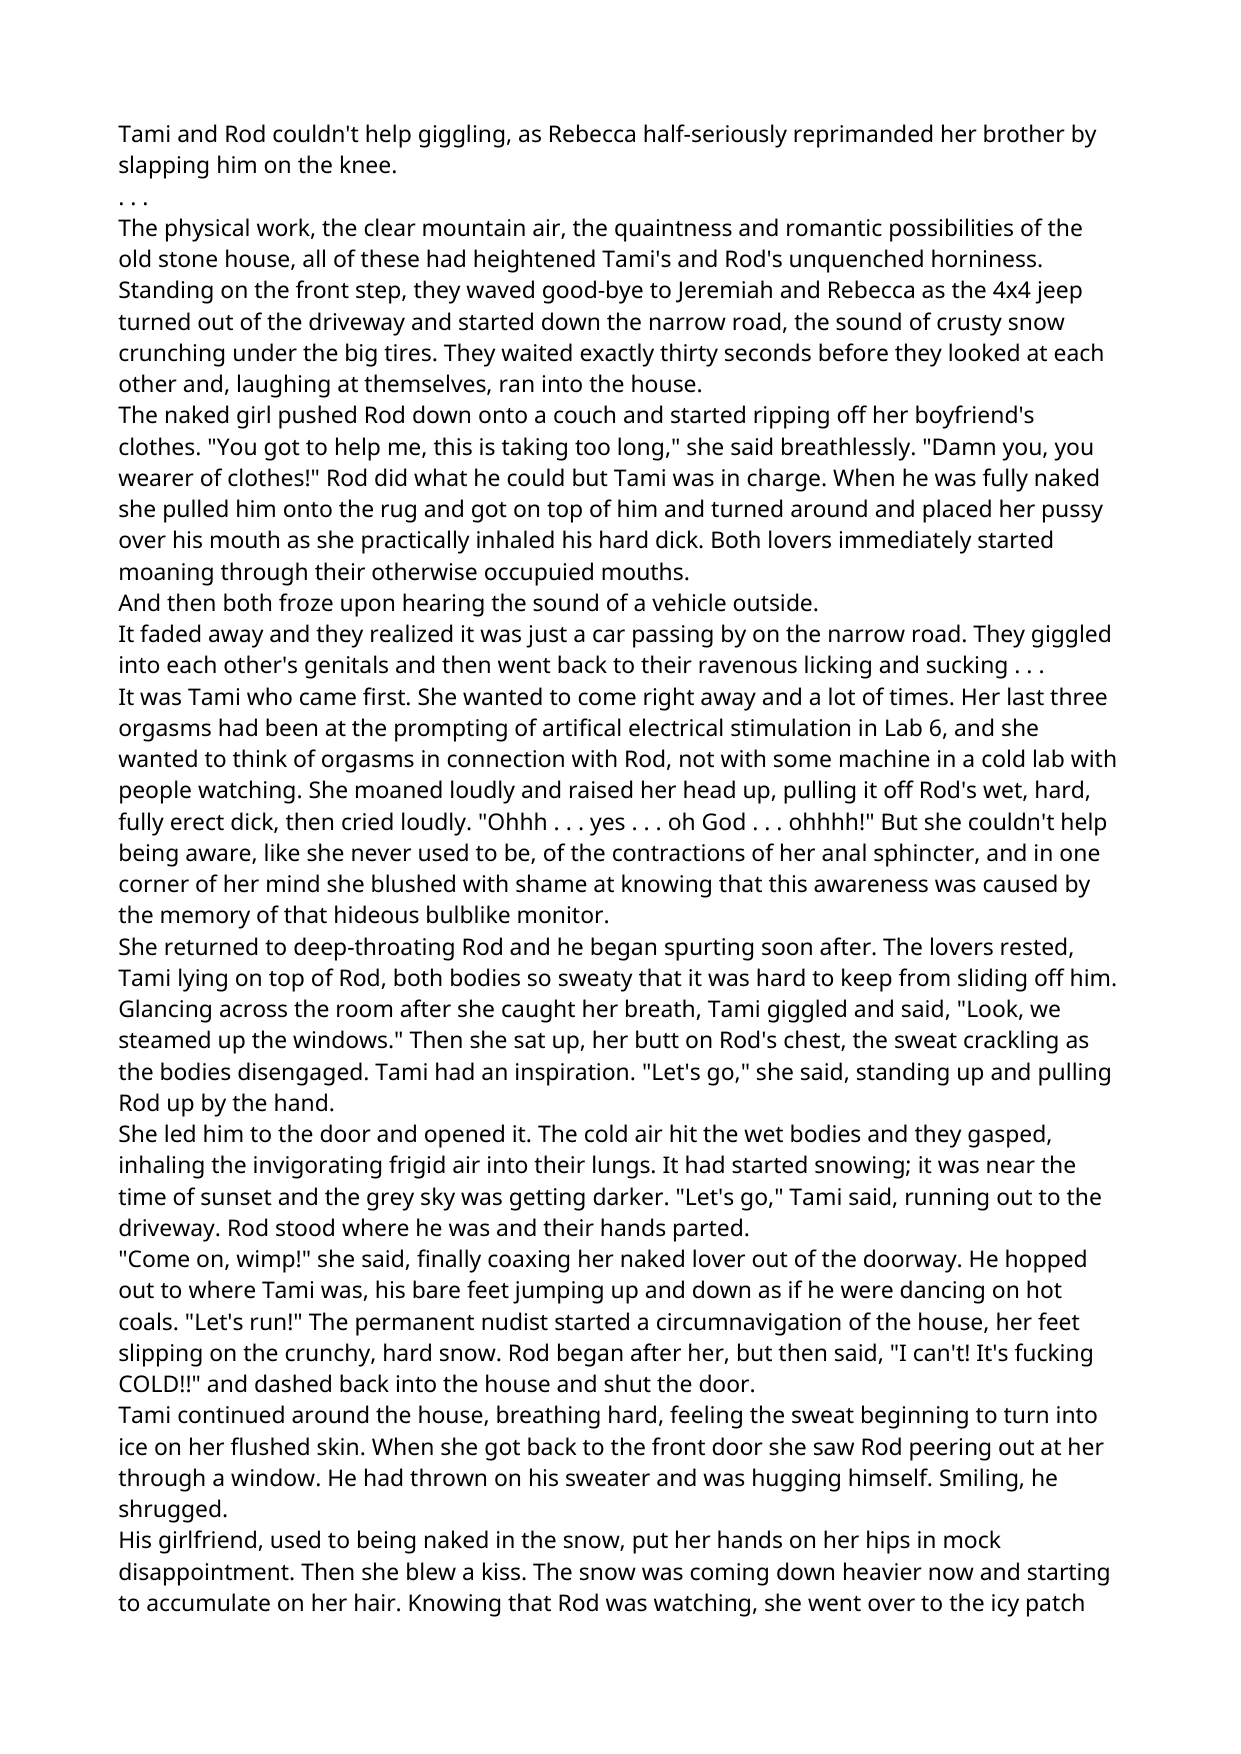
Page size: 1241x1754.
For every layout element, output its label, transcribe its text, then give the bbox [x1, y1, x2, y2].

text She led him to the door and opened it. The cold air hit the wet bodies and they gasped, inhaling the invigorating frigid air into their lungs. It had started snowing; it was near the time of sunset and the grey sky was getting darker. "Let's go," Tami said, running out to the driveway. Rod stood where he was and their hands parted. [118, 1118, 1122, 1243]
text . . . [118, 181, 1122, 212]
text And then both froze upon hearing the sound of a vehicle outside. [118, 587, 1122, 618]
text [118, 1524, 1122, 1618]
text It was Tami who came first. She wanted to come right away and a lot of times. Her last three orgasms had been at the prompting of artifical electrical stimulation in Lab 6, and she wanted to think of orgasms in connection with Rod, not with some machine in a cold lab with people watching. She moaned loudly and raised her head up, pulling it off Rod's wet, hard, fully erect dick, then cried loudly. "Ohhh . . . yes . . . oh God . . . ohhhh!" But she couldn't help being aware, like she never used to be, of the contractions of her anal sphincter, and in one corner of her mind she blushed with shame at knowing that this awareness was caused by the memory of that hideous bulblike monitor. [118, 681, 1122, 931]
text Tami and Rod couldn't help giggling, as Rebecca half-seriously reprimanded her brother by slapping him on the knee. [118, 118, 1122, 181]
text "Come on, wimp!" she said, finally coaxing her naked lover out of the doorway. He hopped out to where Tami was, his bare feet jumping up and down as if he were dancing on hot coals. "Let's run!" The permanent nudist started a circumnavigation of the house, her feet slipping on the crunchy, hard snow. Rod began after her, but then said, "I can't! It's fucking COLD!!" and dashed back into the house and shut the door. [118, 1243, 1122, 1399]
text Tami continued around the house, breathing hard, feeling the sweat beginning to turn into ice on her flushed skin. When she got back to the front door she saw Rod peering out at her through a window. He had thrown on his sweater and was hugging himself. Smiling, he shrugged. [118, 1399, 1122, 1524]
text The naked girl pushed Rod down onto a couch and started ripping off her boyfriend's clothes. "You got to help me, this is taking too long," she said breathlessly. "Damn you, you wearer of clothes!" Rod did what he could but Tami was in charge. When he was fully naked she pulled him onto the rug and got on top of him and turned around and placed her pussy over his mouth as she practically inhaled his hard dick. Both lovers immediately started moaning through their otherwise occupuied mouths. [118, 399, 1122, 587]
text She returned to deep-throating Rod and he began spurting soon after. The lovers rested, Tami lying on top of Rod, both bodies so sweaty that it was hard to keep from sliding off him. [118, 931, 1122, 993]
text It faded away and they realized it was just a car passing by on the narrow road. They giggled into each other's genitals and then went back to their ravenous licking and sucking . . . [118, 618, 1122, 681]
text Glancing across the room after she caught her breath, Tami giggled and said, "Look, we steamed up the windows." Then she sat up, her butt on Rod's chest, the sweat crackling as the bodies disengaged. Tami had an inspiration. "Let's go," she said, standing up and pulling Rod up by the hand. [118, 993, 1122, 1118]
text The physical work, the clear mountain air, the quaintness and romantic possibilities of the old stone house, all of these had heightened Tami's and Rod's unquenched horniness. Standing on the front step, they waved good-bye to Jeremiah and Rebecca as the 4x4 jeep turned out of the driveway and started down the narrow road, the sound of crusty snow crunching under the big tires. They waited exactly thirty seconds before they looked at each other and, laughing at themselves, ran into the house. [118, 212, 1122, 399]
